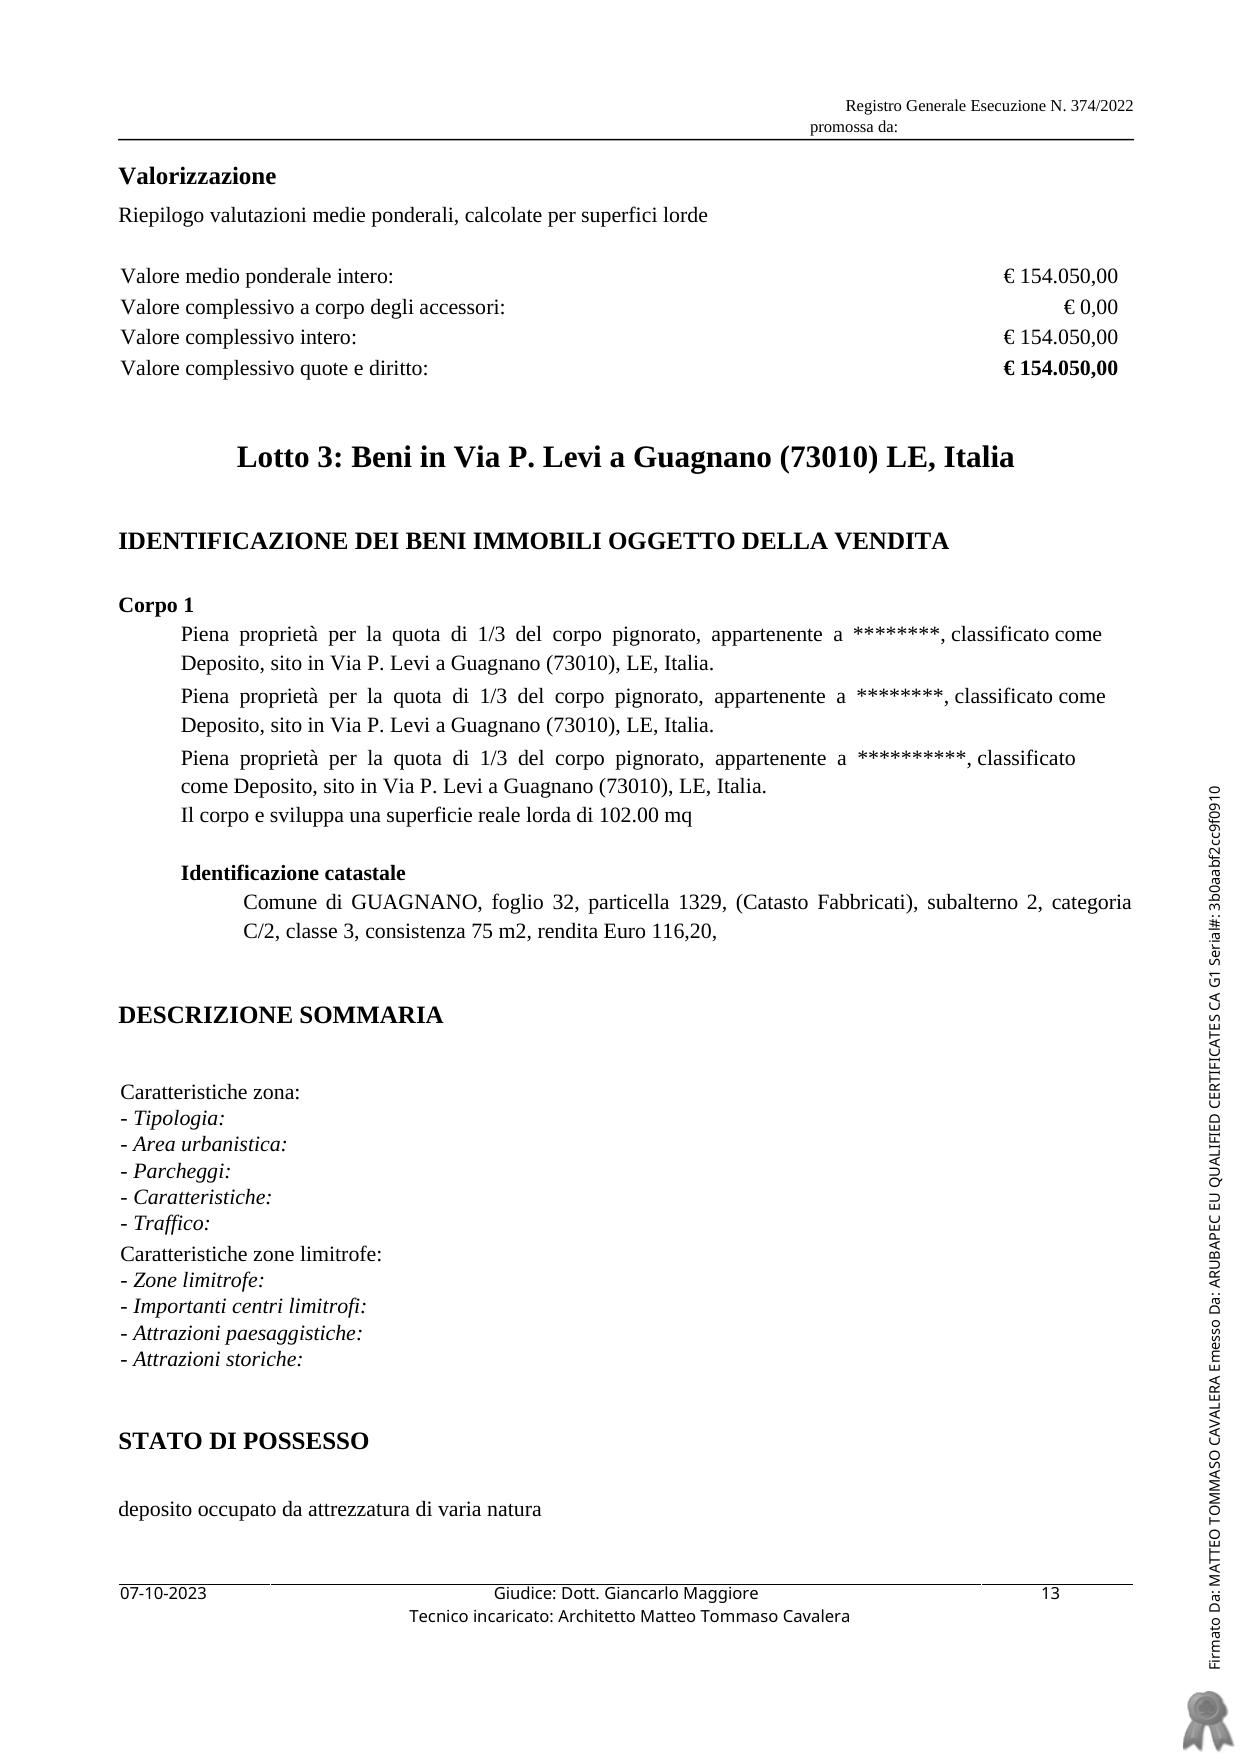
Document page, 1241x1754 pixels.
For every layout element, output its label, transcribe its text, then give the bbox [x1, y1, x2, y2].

list Importanti centri limitrofi: [120, 1293, 1146, 1319]
list Zone limitrofe: [120, 1267, 1146, 1292]
subtitle Corpo 1 [118, 592, 1146, 617]
subtitle Identificazione catastale [181, 860, 1146, 885]
text Valore medio ponderale intero: € 154.050,00 [120, 263, 1146, 288]
text Piena proprietà per la quota di 1/3 del corpo pignorato, appartenente a ********, classificato come Deposito, sito in Via P. Levi a Guagnano (73010), LE, Italia. [181, 621, 1107, 675]
text Riepilogo valutazioni medie ponderali, calcolate per superfici lorde [118, 202, 1146, 227]
text 07-10-2023 Giudice: Dott. Giancarlo Maggiore 13 [120, 1579, 1146, 1603]
list Area urbanistica: [120, 1131, 1146, 1157]
list Traffico: [120, 1210, 1146, 1235]
list Caratteristiche: [120, 1184, 1146, 1209]
list Tipologia: [120, 1105, 1146, 1130]
text Valore complessivo quote e diritto: € 154.050,00 [120, 355, 1146, 380]
text Tecnico incaricato: Architetto Matteo Tommaso Cavalera [409, 1604, 1146, 1627]
list Attrazioni storiche: [120, 1346, 1146, 1371]
text Piena proprietà per la quota di 1/3 del corpo pignorato, appartenente a ********, classificato come Deposito, sito in Via P. Levi a Guagnano (73010), LE, Italia. [181, 683, 1107, 737]
subtitle IDENTIFICAZIONE DEI BENI IMMOBILI OGGETTO DELLA VENDITA [118, 526, 1146, 554]
text Valore complessivo intero: € 154.050,00 [120, 324, 1146, 349]
subtitle STATO DI POSSESSO [118, 1426, 1146, 1455]
text deposito occupato da attrezzatura di varia natura [118, 1496, 1146, 1522]
text Il corpo e sviluppa una superficie reale lorda di 102.00 mq [181, 802, 1146, 827]
text Valore complessivo a corpo degli accessori: € 0,00 [120, 294, 1146, 319]
subtitle Valorizzazione [118, 161, 1146, 190]
subtitle DESCRIZIONE SOMMARIA [118, 1000, 1146, 1029]
subtitle Lotto 3: Beni in Via P. Levi a Guagnano (73010) LE, Italia [237, 438, 1146, 474]
picture [1182, 1691, 1235, 1754]
text Piena proprietà per la quota di 1/3 del corpo pignorato, appartenente a **********, classificato come Deposito, sito in Via P. Levi a Guagnano (73010), LE, Italia. [181, 744, 1107, 799]
text Comune di GUAGNANO, foglio 32, particella 1329, (Catasto Fabbricati), subalterno 2, categoria C/2, classe 3, consistenza 75 m2, rendita Euro 116,20, [243, 889, 1146, 943]
text Caratteristiche zona: [120, 1079, 1146, 1104]
text Caratteristiche zone limitrofe: [120, 1241, 1146, 1266]
list Parcheggi: [120, 1158, 1146, 1183]
list Attrazioni paesaggistiche: [120, 1320, 1146, 1345]
